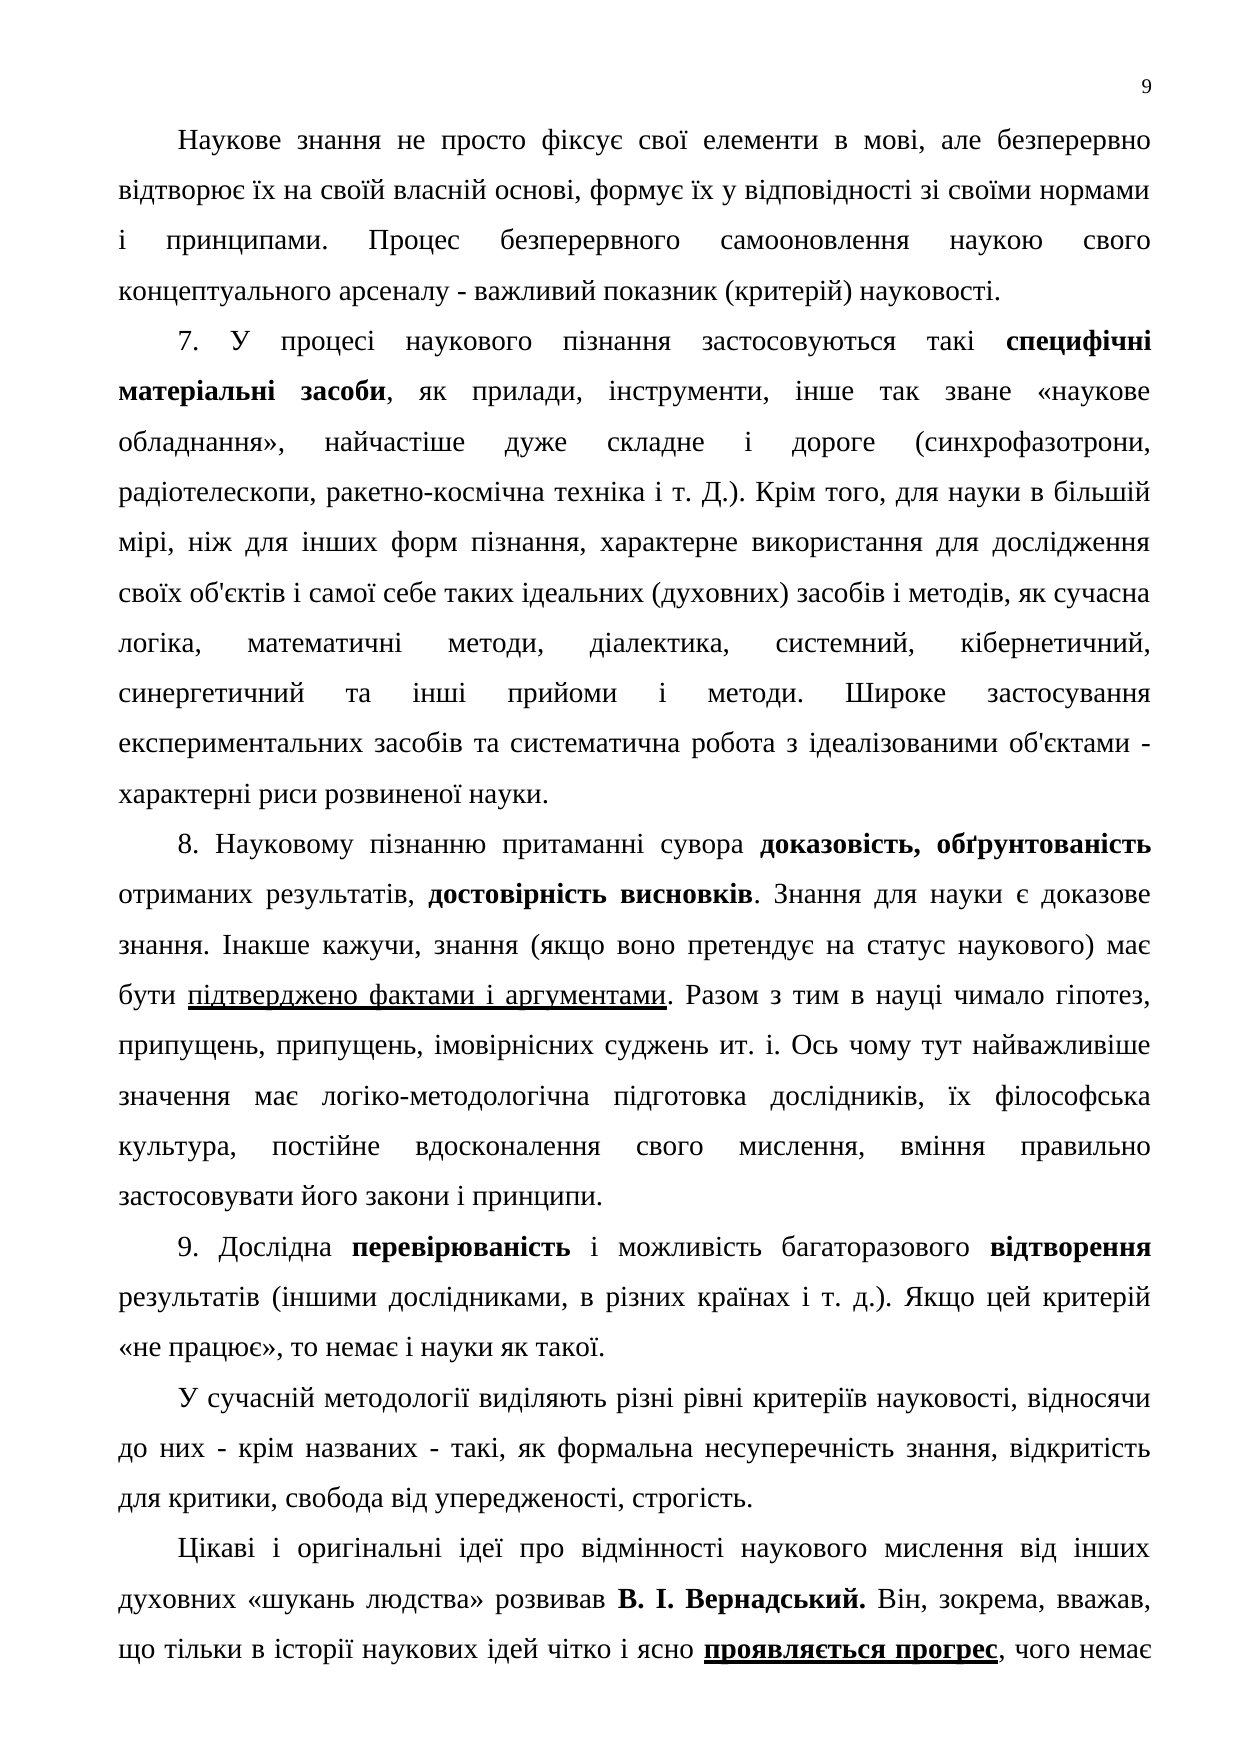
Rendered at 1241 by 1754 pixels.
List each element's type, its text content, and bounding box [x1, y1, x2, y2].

text 8. Науковому пізнанню притаманні сувора доказовість, обґрунтованість отриманих результатів, достовірність висновків. Знання для науки є доказове знання. Інакше кажучи, знання (якщо воно претендує на статус наукового) має бути підтверджено фактами і аргументами. Разом з тим в науці чимало гіпотез, припущень, припущень, імовірнісних суджень ит. і. Ось чому тут найважливіше значення має логіко-методологічна підготовка дослідників, їх філософська культура, постійне вдосконалення свого мислення, вміння правильно застосовувати його закони і принципи. [118, 826, 1152, 1212]
text У сучасній методології виділяють різні рівні критеріїв науковості, відносячи до них - крім названих - такі, як формальна несуперечність знання, відкритість для критики, свобода від упередженості, строгість. [118, 1380, 1152, 1514]
text 7. У процесі наукового пізнання застосовуються такі специфічні матеріальні засоби, як прилади, інструменти, інше так зване «наукове обладнання», найчастіше дуже складне і дороге (синхрофазотрони, радіотелескопи, ракетно-космічна техніка і т. Д.). Крім того, для науки в більшій мірі, ніж для інших форм пізнання, характерне використання для дослідження своїх об'єктів і самої себе таких ідеальних (духовних) засобів і методів, як сучасна логіка, математичні методи, діалектика, системний, кібернетичний, синергетичний та інші прийоми і методи. Широке застосування експериментальних засобів та систематична робота з ідеалізованими об'єктами - характерні риси розвиненої науки. [118, 323, 1152, 809]
text 9. Дослідна перевірюваність і можливість багаторазового відтворення результатів (іншими дослідниками, в різних країнах і т. д.). Якщо цей критерій «не працює», то немає і науки як такої. [118, 1229, 1152, 1363]
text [118, 1531, 1152, 1665]
text Наукове знання не просто фіксує свої елементи в мові, але безперервно відтворює їх на своїй власній основі, формує їх у відповідності зі своїми нормами і принципами. Процес безперервного самооновлення наукою свого концептуального арсеналу - важливий показник (критерій) науковості. [118, 122, 1152, 306]
